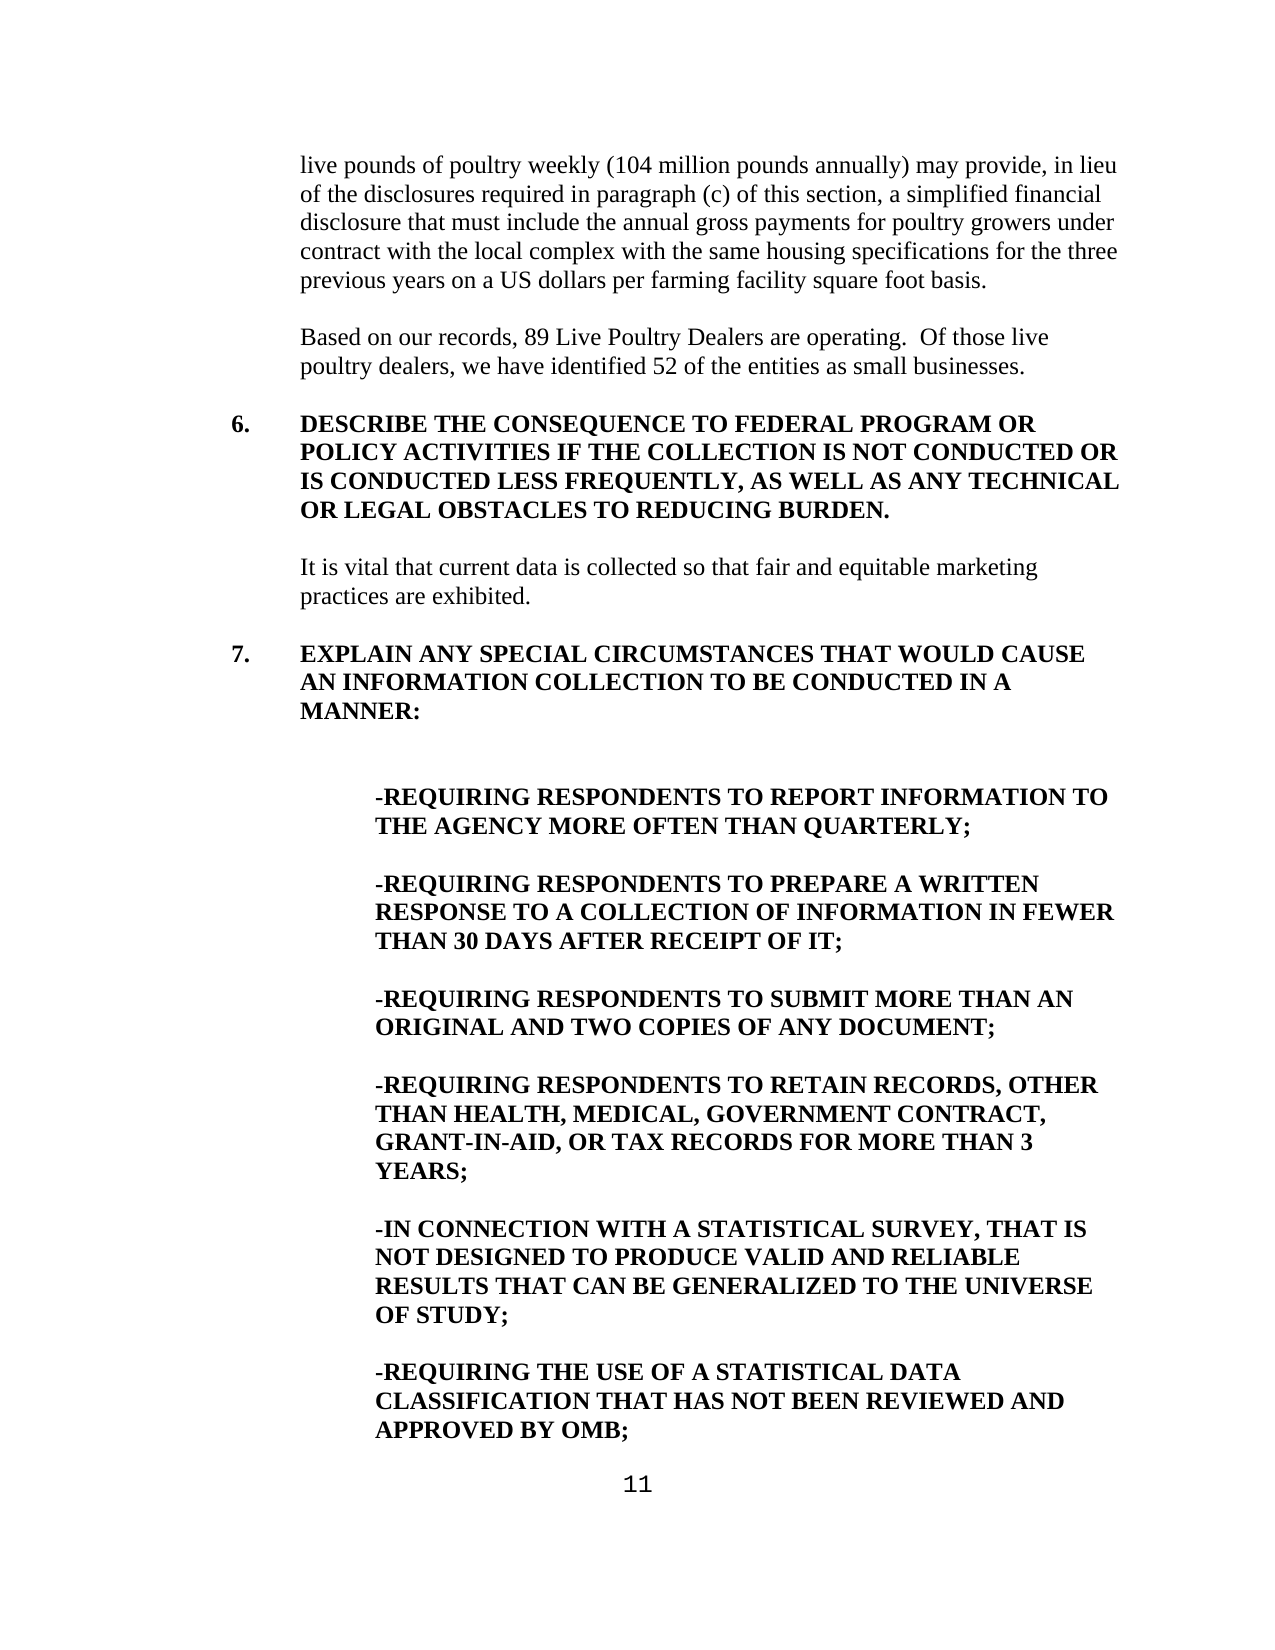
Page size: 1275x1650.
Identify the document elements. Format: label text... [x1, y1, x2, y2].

text -REQUIRING THE USE OF A STATISTICAL DATA CLASSIFICATION THAT HAS NOT BEEN REVIEWED AND APPROVED BY OMB; [375, 1357, 1125, 1444]
text -REQUIRING RESPONDENTS TO RETAIN RECORDS, OTHER THAN HEALTH, MEDICAL, GOVERNMENT CONTRACT, GRANT-IN-AID, OR TAX RECORDS FOR MORE THAN 3 YEARS; [375, 1070, 1125, 1185]
text -REQUIRING RESPONDENTS TO SUBMIT MORE THAN AN ORIGINAL AND TWO COPIES OF ANY DOCUMENT; [375, 984, 1125, 1041]
text -REQUIRING RESPONDENTS TO PREPARE A WRITTEN RESPONSE TO A COLLECTION OF INFORMATION IN FEWER THAN 30 DAYS AFTER RECEIPT OF IT; [375, 869, 1125, 955]
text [300, 150, 1125, 294]
text -IN CONNECTION WITH A STATISTICAL SURVEY, THAT IS NOT DESIGNED TO PRODUCE VALID AND RELIABLE RESULTS THAT CAN BE GENERALIZED TO THE UNIVERSE OF STUDY; [375, 1214, 1125, 1329]
text 7. EXPLAIN ANY SPECIAL CIRCUMSTANCES THAT WOULD CAUSE AN INFORMATION COLLECTION TO BE CONDUCTED IN A MANNER: [225, 639, 1125, 725]
text 6. DESCRIBE THE CONSEQUENCE TO FEDERAL PROGRAM OR POLICY ACTIVITIES IF THE COLLECTION IS NOT CONDUCTED OR IS CONDUCTED LESS FREQUENTLY, AS WELL AS ANY TECHNICAL OR LEGAL OBSTACLES TO REDUCING BURDEN. [225, 409, 1125, 524]
text It is vital that current data is collected so that fair and equitable marketing practices are exhibited. [300, 552, 1125, 610]
text Based on our records, 89 Live Poultry Dealers are operating. Of those live poultry dealers, we have identified 52 of the entities as small businesses. [300, 322, 1125, 380]
text -REQUIRING RESPONDENTS TO REPORT INFORMATION TO THE AGENCY MORE OFTEN THAN QUARTERLY; [375, 782, 1125, 840]
